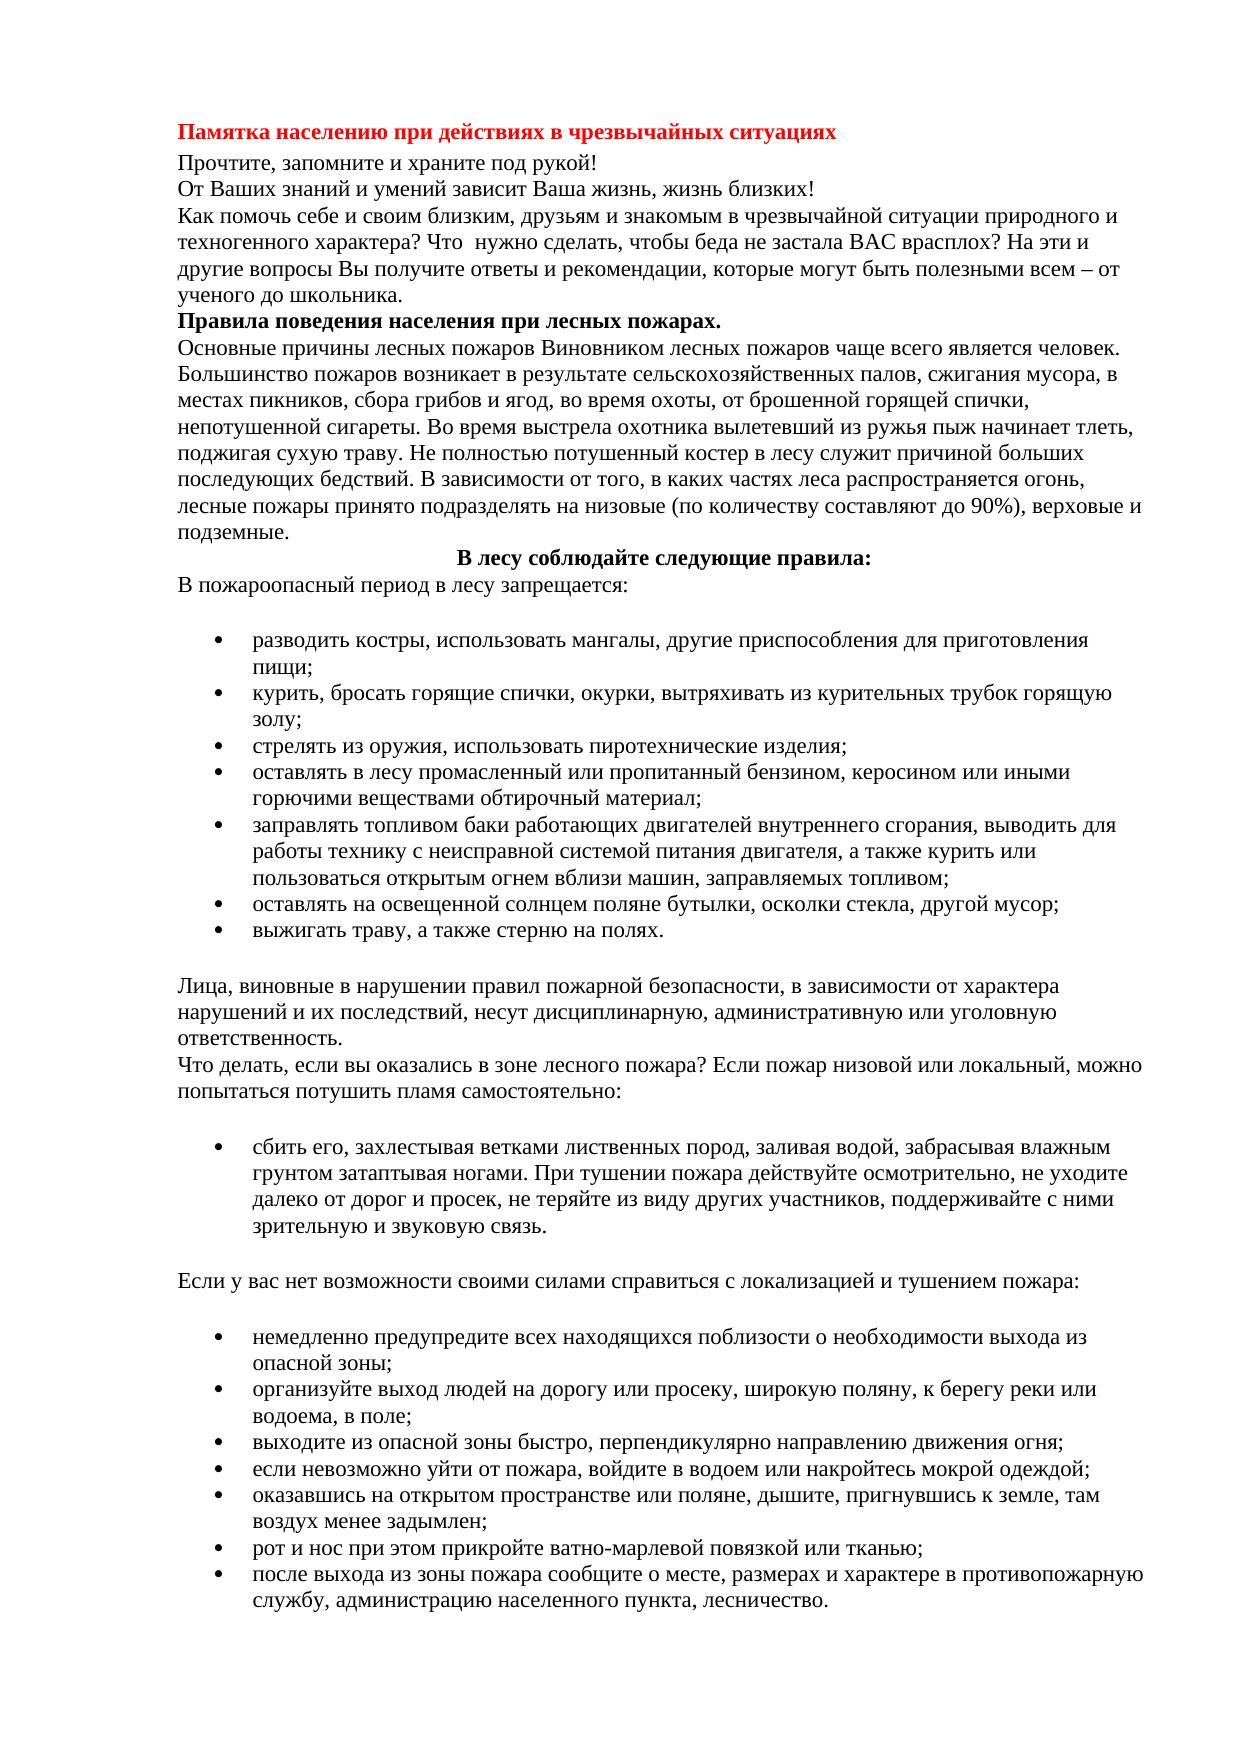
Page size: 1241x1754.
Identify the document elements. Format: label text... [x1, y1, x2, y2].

text Что делать, если вы оказались в зоне лесного пожара? Если пожар низовой или локальный, можно попытаться потушить пламя самостоятельно: [177, 1051, 1152, 1103]
list выжигать траву, а также стерню на полях. [215, 916, 1152, 943]
list если невозможно уйти от пожара, войдите в водоем или накройтесь мокрой одеждой; [215, 1454, 1152, 1481]
list организуйте выход людей на дорогу или просеку, широкую поляну, к берегу реки или водоема, в поле; [215, 1376, 1152, 1428]
list немедленно предупредите всех находящихся поблизости о необходимости выхода из опасной зоны; [215, 1323, 1152, 1376]
list стрелять из оружия, использовать пиротехнические изделия; [215, 732, 1152, 758]
list сбить его, захлестывая ветками лиственных пород, заливая водой, забрасывая влажным грунтом затаптывая ногами. При тушении пожара действуйте осмотрительно, не уходите далеко от дорог и просек, не теряйте из виду других участников, поддерживайте с ними зрительную и звуковую связь. [215, 1133, 1152, 1238]
list рот и нос при этом прикройте ватно-марлевой повязкой или тканью; [215, 1534, 1152, 1560]
text Основные причины лесных пожаров Виновником лесных пожаров чаще всего является человек. Большинство пожаров возникает в результате сельскохозяйственных палов, сжигания мусора, в местах пикников, сбора грибов и ягод, во время охоты, от брошенной горящей спички, непотушенной сигареты. Во время выстрела охотника вылетевший из ружья пыж начинает тлеть, поджигая сухую траву. Не полностью потушенный костер в лесу служит причиной больших последующих бедствий. В зависимости от того, в каких частях леса распространяется огонь, лесные пожары принято подразделять на низовые (по количеству составляют до 90%), верховые и подземные. [177, 334, 1152, 544]
subtitle Памятка населению при действиях в чрезвычайных ситуациях [177, 118, 1152, 144]
list заправлять топливом баки работающих двигателей внутреннего сгорания, выводить для работы технику с неисправной системой питания двигателя, а также курить или пользоваться открытым огнем вблизи машин, заправляемых топливом; [215, 811, 1152, 890]
list оказавшись на открытом пространстве или поляне, дышите, пригнувшись к земле, там воздух менее задымлен; [215, 1481, 1152, 1534]
text В лесу соблюдайте следующие правила: [177, 544, 1152, 571]
text Прочтите, запомните и храните под рукой! [177, 149, 1152, 176]
text Правила поведения населения при лесных пожарах. [177, 307, 1152, 334]
text Как помочь себе и своим близким, друзьям и знакомым в чрезвычайной ситуации природного и техногенного характера? Что нужно сделать, чтобы беда не застала ВАС врасплох? На эти и другие вопросы Вы получите ответы и рекомендации, которые могут быть полезными всем – от ученого до школьника. [177, 202, 1152, 307]
text В пожароопасный период в лесу запрещается: [177, 571, 1152, 597]
list оставлять в лесу промасленный или пропитанный бензином, керосином или иными горючими веществами обтирочный материал; [215, 758, 1152, 811]
list выходите из опасной зоны быстро, перпендикулярно направлению движения огня; [215, 1428, 1152, 1454]
list разводить костры, использовать мангалы, другие приспособления для приготовления пищи; [215, 626, 1152, 679]
text Лица, виновные в нарушении правил пожарной безопасности, в зависимости от характера нарушений и их последствий, несут дисциплинарную, административную или уголовную ответственность. [177, 972, 1152, 1051]
list оставлять на освещенной солнцем поляне бутылки, осколки стекла, другой мусор; [215, 890, 1152, 916]
list курить, бросать горящие спички, окурки, вытряхивать из курительных трубок горящую золу; [215, 679, 1152, 732]
text Если у вас нет возможности своими силами справиться с локализацией и тушением пожара: [177, 1267, 1152, 1294]
list после выхода из зоны пожара сообщите о месте, размерах и характере в противопожарную службу, администрацию населенного пункта, лесничество. [215, 1560, 1152, 1613]
text От Ваших знаний и умений зависит Ваша жизнь, жизнь близких! [177, 176, 1152, 202]
